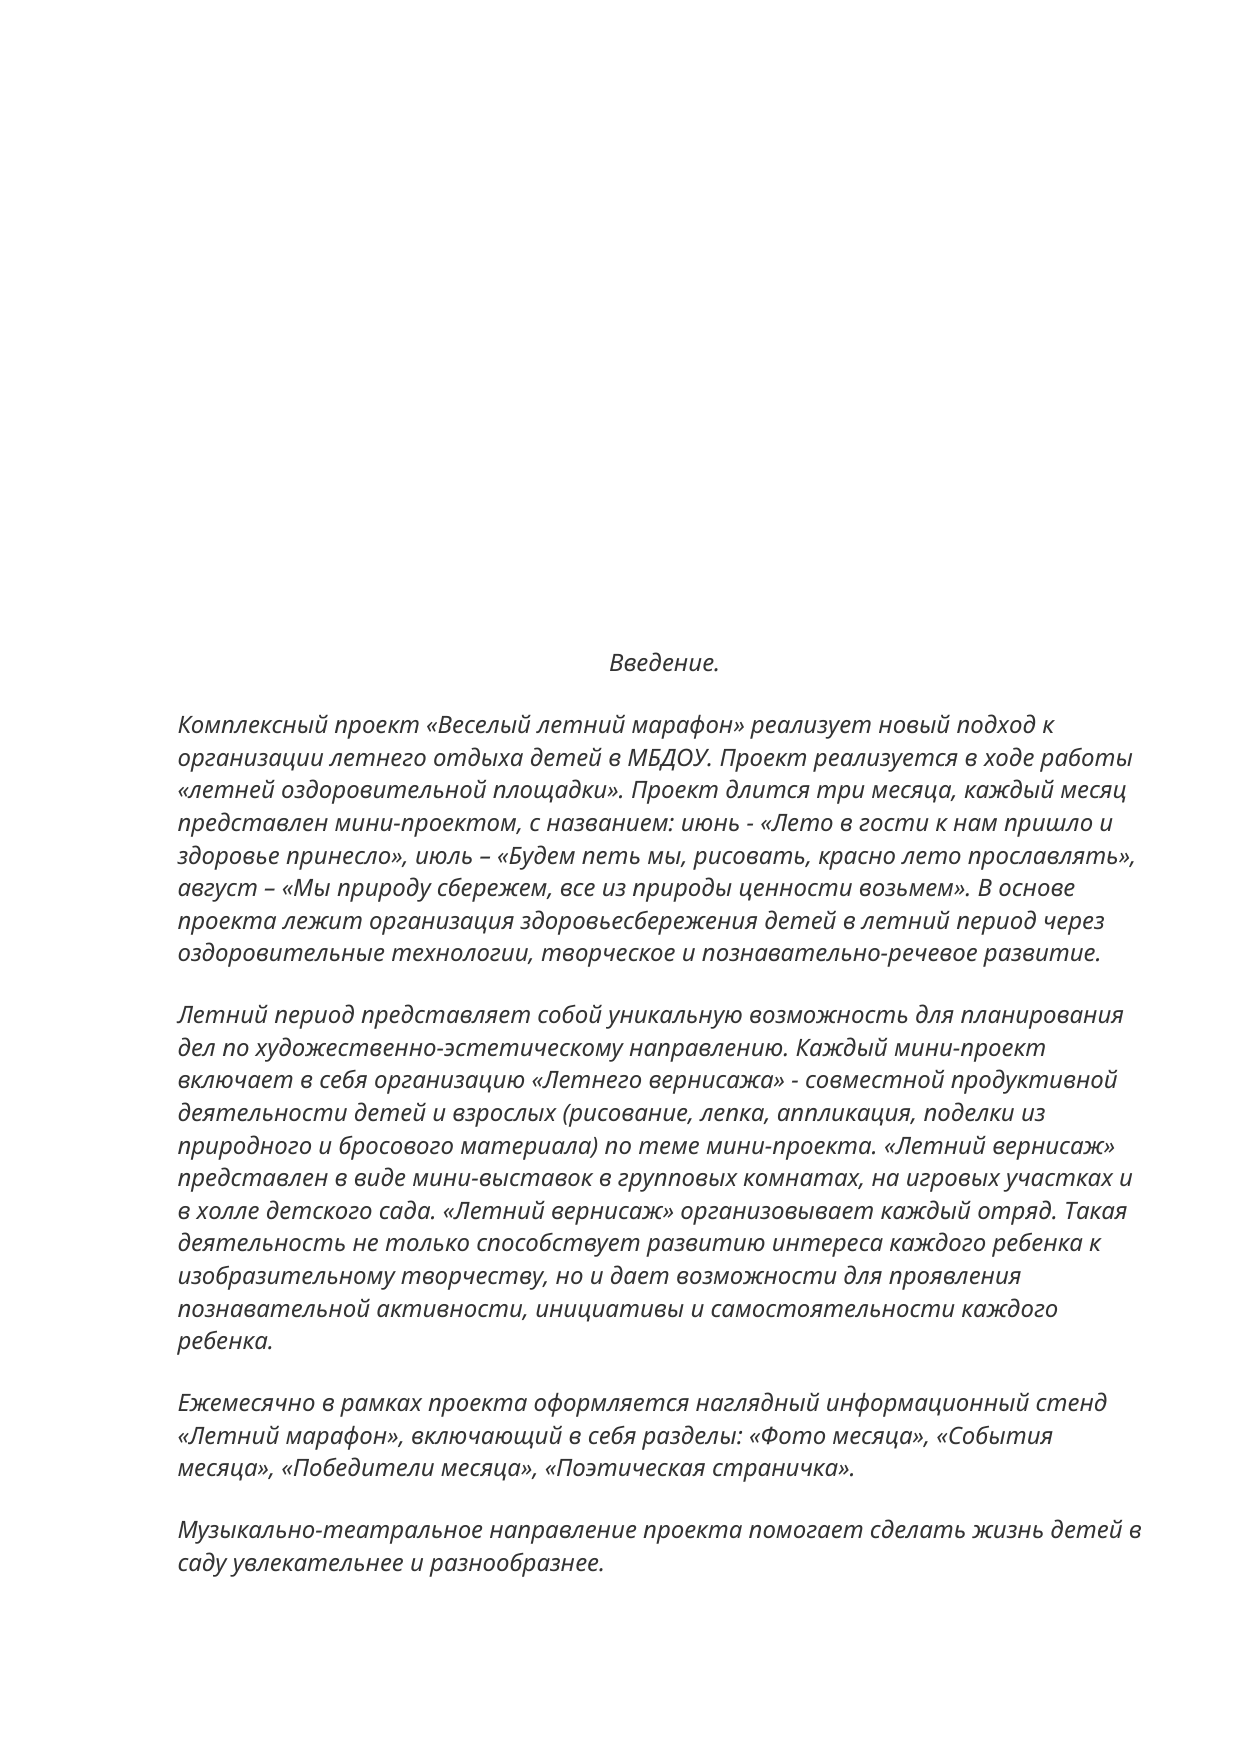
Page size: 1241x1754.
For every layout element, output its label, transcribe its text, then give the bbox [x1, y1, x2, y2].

text Введение. [177, 646, 1152, 679]
text Комплексный проект «Веселый летний марафон» реализует новый подход к организации летнего отдыха детей в МБДОУ. Проект реализуется в ходе работы «летней оздоровительной площадки». Проект длится три месяца, каждый месяц представлен мини-проектом, с названием: июнь - «Лето в гости к нам пришло и здоровье принесло», июль – «Будем петь мы, рисовать, красно лето прославлять», август – «Мы природу сбережем, все из природы ценности возьмем». В основе проекта лежит организация здоровьесбережения детей в летний период через оздоровительные технологии, творческое и познавательно-речевое развитие. [177, 708, 1152, 969]
text Музыкально-театральное направление проекта помогает сделать жизнь детей в саду увлекательнее и разнообразнее. [177, 1513, 1152, 1578]
text Ежемесячно в рамках проекта оформляется наглядный информационный стенд «Летний марафон», включающий в себя разделы: «Фото месяца», «События месяца», «Победители месяца», «Поэтическая страничка». [177, 1386, 1152, 1484]
text Летний период представляет собой уникальную возможность для планирования дел по художественно-эстетическому направлению. Каждый мини-проект включает в себя организацию «Летнего вернисажа» - совместной продуктивной деятельности детей и взрослых (рисование, лепка, аппликация, поделки из природного и бросового материала) по теме мини-проекта. «Летний вернисаж» представлен в виде мини-выставок в групповых комнатах, на игровых участках и в холле детского сада. «Летний вернисаж» организовывает каждый отряд. Такая деятельность не только способствует развитию интереса каждого ребенка к изобразительному творчеству, но и дает возможности для проявления познавательной активности, инициативы и самостоятельности каждого ребенка. [177, 998, 1152, 1357]
